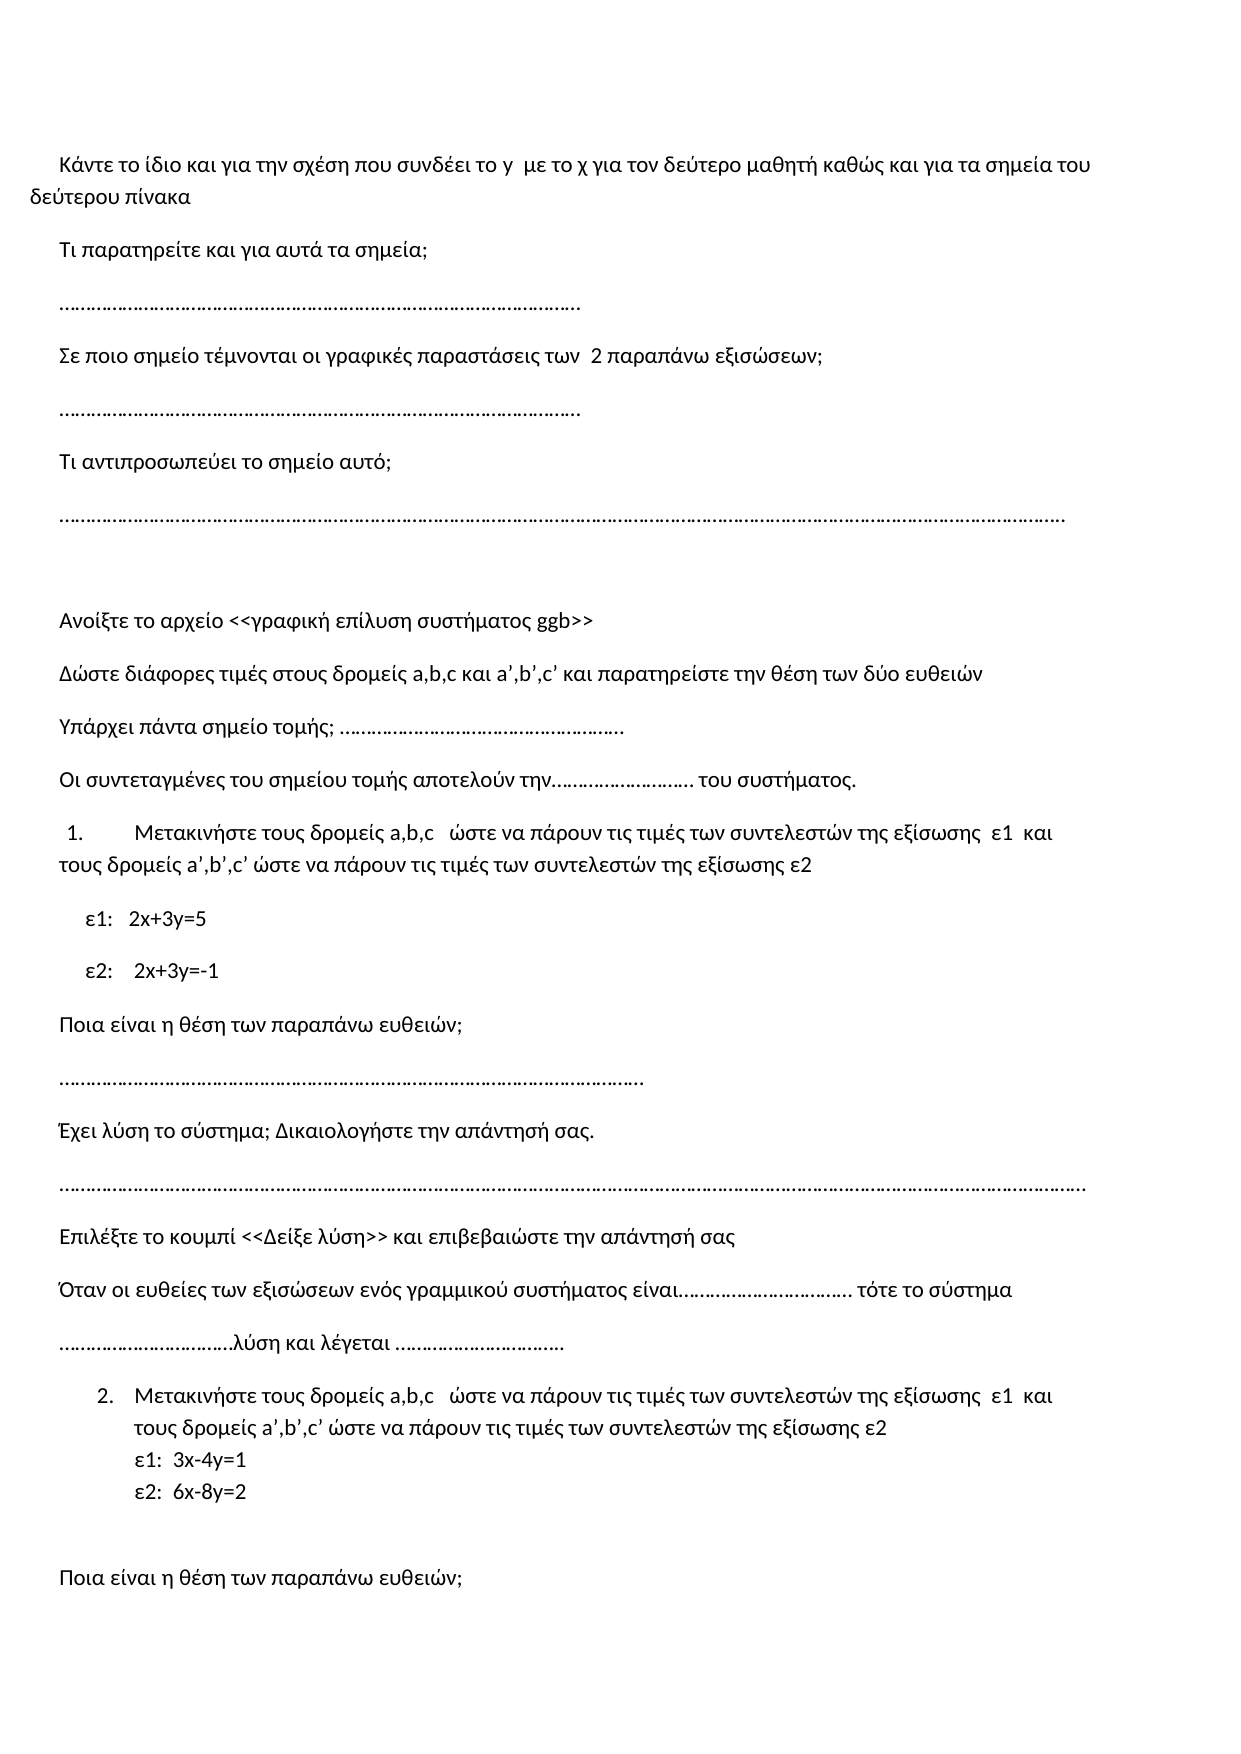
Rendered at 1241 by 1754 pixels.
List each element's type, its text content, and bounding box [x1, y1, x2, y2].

text ……………………………………………………………………………………… [29, 288, 1093, 316]
list ε1: 3x-4y=1 [134, 1445, 1093, 1473]
text Όταν οι ευθείες των εξισώσεων ενός γραμμικού συστήματος είναι…………………………… τότε το σύστημα [59, 1275, 1093, 1303]
text Ποια είναι η θέση των παραπάνω ευθειών; [59, 1563, 1093, 1591]
text Τι αντιπροσωπεύει το σημείο αυτό; [29, 447, 1093, 475]
text Δώστε διάφορες τιμές στους δρομείς a,b,c και a’,b’,c’ και παρατηρείστε την θέση των δύο ευθειών [29, 659, 1093, 687]
list ε2: 6x-8y=2 [134, 1477, 1093, 1505]
text ………………………………………………………………………………………………… [59, 1063, 1093, 1091]
list Μετακινήστε τους δρομείς a,b,c ώστε να πάρουν τις τιμές των συντελεστών της εξίσωσης ε1 και τους δρομείς a’,b’,c’ ώστε να πάρουν τις τιμές των συντελεστών της εξίσωσης ε2 [97, 1381, 1093, 1441]
text ε1: 2x+3y=5 [59, 904, 1093, 932]
text Kάντε το ίδιο και για την σχέση που συνδέει το y με το χ για τον δεύτερο μαθητή καθώς και για τα σημεία του δεύτερου πίνακα [29, 150, 1093, 210]
text Σε ποιο σημείο τέμνονται οι γραφικές παραστάσεις των 2 παραπάνω εξισώσεων; [29, 341, 1093, 369]
text ε2: 2x+3y=-1 [59, 957, 1093, 985]
text Έχει λύση το σύστημα; Δικαιολογήστε την απάντησή σας. [59, 1116, 1093, 1144]
text Υπάρχει πάντα σημείο τομής; ……………………………………………… [29, 712, 1093, 740]
text …………………………………………………………………………………………………………………………………………………………………………… [59, 1169, 1093, 1197]
text Επιλέξτε το κουμπί <<Δείξε λύση>> και επιβεβαιώστε την απάντησή σας [59, 1222, 1093, 1250]
text Οι συντεταγμένες του σημείου τομής αποτελούν την……………………… του συστήματος. [29, 765, 1093, 793]
text ……………………………λύση και λέγεται ………………………….. [59, 1328, 1093, 1356]
text Τι παρατηρείτε και για αυτά τα σημεία; [29, 235, 1093, 263]
text Ποια είναι η θέση των παραπάνω ευθειών; [59, 1010, 1093, 1038]
text ……………………………………………………………………………………… [29, 394, 1093, 422]
text ……………………………………………………………………………………………………………………………………………………………………….. [29, 500, 1093, 528]
list Μετακινήστε τους δρομείς a,b,c ώστε να πάρουν τις τιμές των συντελεστών της εξίσωσης ε1 και τους δρομείς a’,b’,c’ ώστε να πάρουν τις τιμές των συντελεστών της εξίσωσης ε2 [59, 818, 1093, 879]
text Ανοίξτε το αρχείο <<γραφική επίλυση συστήματος ggb>> [29, 606, 1093, 634]
